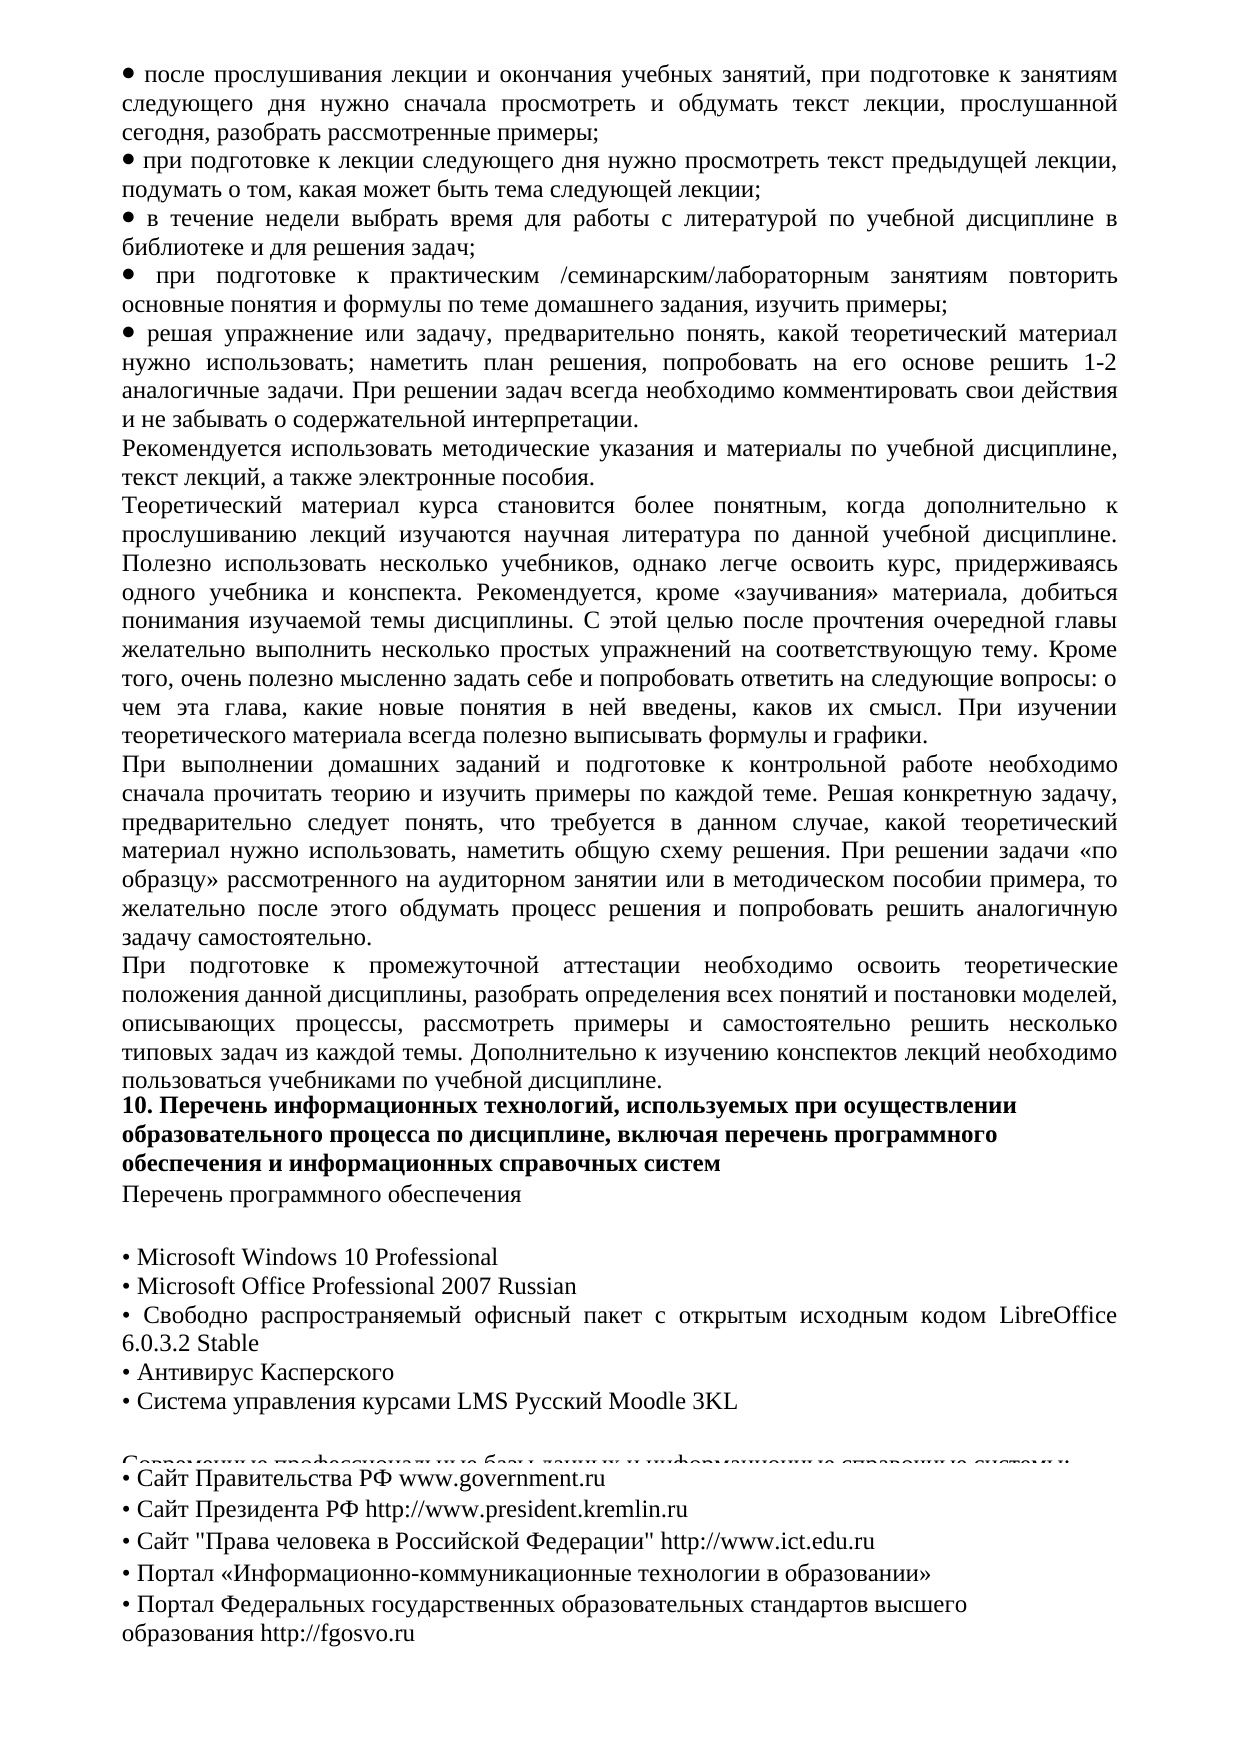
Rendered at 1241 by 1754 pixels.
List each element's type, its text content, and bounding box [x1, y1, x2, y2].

table_cell • Сайт "Права человека в Российской Федерации" http://www.ict.edu.ru [118, 1526, 1122, 1558]
table_cell 10. Перечень информационных технологий, используемых при осуществлении образовательного процесса по дисциплине, включая перечень программного обеспечения и информационных справочных систем [118, 1090, 1122, 1179]
table_cell • Сайт Президента РФ http://www.president.kremlin.ru [118, 1494, 1122, 1526]
table_cell • Сайт Правительства РФ www.government.ru [118, 1463, 1122, 1494]
table_cell Перечень программного обеспечения • Microsoft Windows 10 Professional • Microsoft Office Professional 2007 Russian • Cвободно распространяемый офисный пакет с открытым исходным кодом LibreOffice 6.0.3.2 Stable • Антивирус Касперского • Cистема управления курсами LMS Русский Moodle 3KL Современные профессиональные базы данных и информационные справочные системы: [118, 1179, 1122, 1463]
table_cell • Портал «Информационно-коммуникационные технологии в образовании» [118, 1558, 1122, 1589]
table_cell • Портал Федеральных государственных образовательных стандартов высшего образования http://fgosvo.ru [118, 1589, 1122, 1650]
table_header ⦁ после прослушивания лекции и окончания учебных занятий, при подготовке к занятиям следующего дня нужно сначала просмотреть и обдумать текст лекции, прослушанной сегодня, разобрать рассмотренные примеры; ⦁ при подготовке к лекции следующего дня нужно просмотреть текст предыдущей лекции, подумать о том, какая может быть тема следующей лекции; ⦁ в течение недели выбрать время для работы с литературой по учебной дисциплине в библиотеке и для решения задач; ⦁ при подготовке к практическим /семинарским/лабораторным занятиям повторить основные понятия и формулы по теме домашнего задания, изучить примеры; ⦁ решая упражнение или задачу, предварительно понять, какой теоретический материал нужно использовать; наметить план решения, попробовать на его основе решить 1-2 аналогичные задачи. При решении задач всегда необходимо комментировать свои действия и не забывать о содержательной интерпретации. Рекомендуется использовать методические указания и материалы по учебной дисциплине, текст лекций, а также электронные пособия. Теоретический материал курса становится более понятным, когда дополнительно к прослушиванию лекций изучаются научная литература по данной учебной дисциплине. Полезно использовать несколько учебников, однако легче освоить курс, придерживаясь одного учебника и конспекта. Рекомендуется, кроме «заучивания» материала, добиться понимания изучаемой темы дисциплины. С этой целью после прочтения очередной главы желательно выполнить несколько простых упражнений на соответствующую тему. Кроме того, очень полезно мысленно задать себе и попробовать ответить на следующие вопросы: о чем эта глава, какие новые понятия в ней введены, каков их смысл. При изучении теоретического материала всегда полезно выписывать формулы и графики. При выполнении домашних заданий и подготовке к контрольной работе необходимо сначала прочитать теорию и изучить примеры по каждой теме. Решая конкретную задачу, предварительно следует понять, что требуется в данном случае, какой теоретический материал нужно использовать, наметить общую схему решения. При решении задачи «по образцу» рассмотренного на аудиторном занятии или в методическом пособии примера, то желательно после этого обдумать процесс решения и попробовать решить аналогичную задачу самостоятельно. При подготовке к промежуточной аттестации необходимо освоить теоретические положения данной дисциплины, разобрать определения всех понятий и постановки моделей, описывающих процессы, рассмотреть примеры и самостоятельно решить несколько типовых задач из каждой темы. Дополнительно к изучению конспектов лекций необходимо пользоваться учебниками по учебной дисциплине. [118, 59, 1122, 1090]
